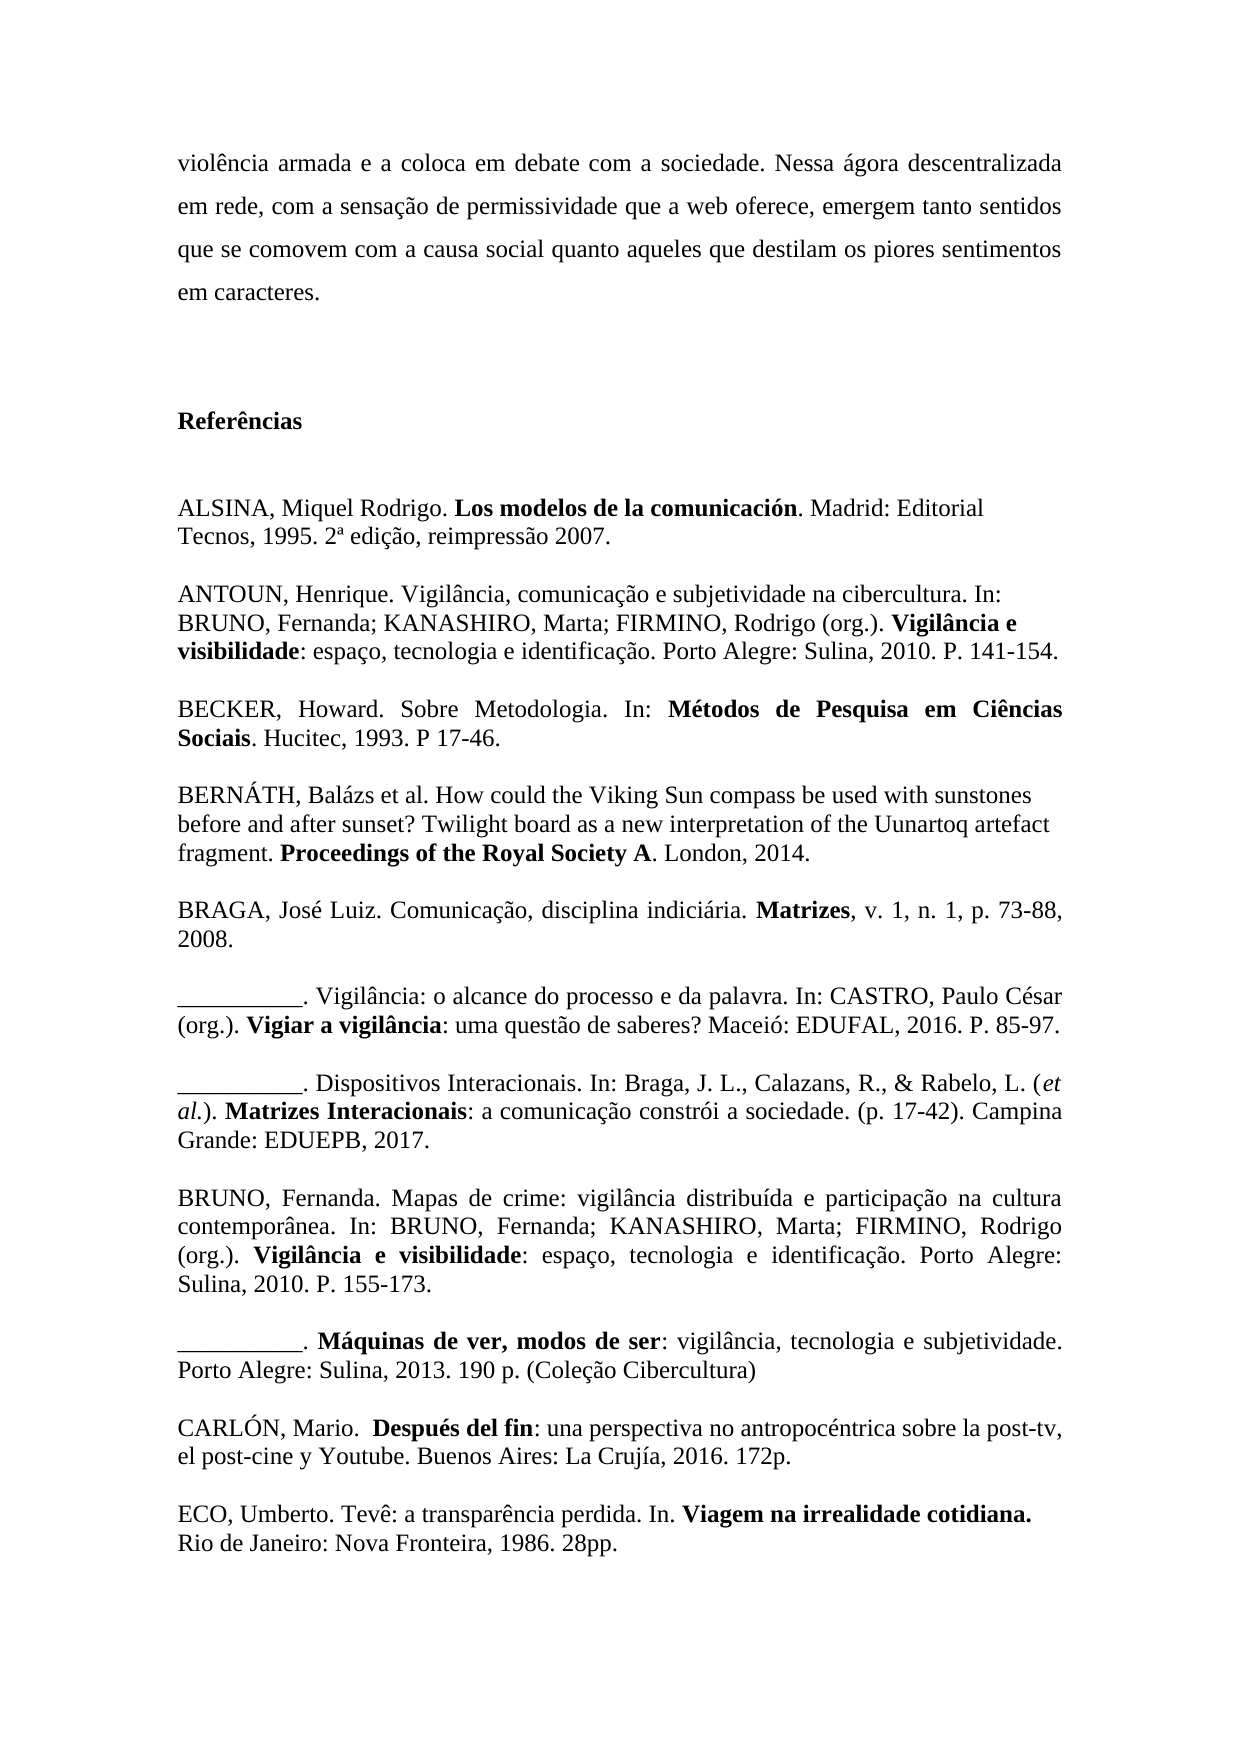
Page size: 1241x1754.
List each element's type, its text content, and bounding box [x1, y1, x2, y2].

text BRAGA, José Luiz. Comunicação, disciplina indiciária. Matrizes, v. 1, n. 1, p. 73-88, 2008. [177, 895, 1063, 953]
text ECO, Umberto. Tevê: a transparência perdida. In. Viagem na irrealidade cotidiana. Rio de Janeiro: Nova Fronteira, 1986. 28pp. [177, 1499, 1063, 1556]
text ALSINA, Miquel Rodrigo. Los modelos de la comunicación. Madrid: Editorial [177, 493, 1063, 521]
text __________. Vigilância: o alcance do processo e da palavra. In: CASTRO, Paulo César (org.). Vigiar a vigilância: uma questão de saberes? Maceió: EDUFAL, 2016. P. 85-97. [177, 981, 1063, 1039]
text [177, 148, 1063, 306]
text Tecnos, 1995. 2ª edição, reimpressão 2007. [177, 521, 1063, 550]
text CARLÓN, Mario. Después del fin: una perspectiva no antropocéntrica sobre la post-tv, el post-cine y Youtube. Buenos Aires: La Crujía, 2016. 172p. [177, 1413, 1063, 1470]
text __________. Máquinas de ver, modos de ser: vigilância, tecnologia e subjetividade. Porto Alegre: Sulina, 2013. 190 p. (Coleção Cibercultura) [177, 1326, 1063, 1384]
text Referências [177, 406, 1063, 435]
text BECKER, Howard. Sobre Metodologia. In: Métodos de Pesquisa em Ciências Sociais. Hucitec, 1993. P 17-46. [177, 694, 1063, 751]
text __________. Dispositivos Interacionais. In: Braga, J. L., Calazans, R., & Rabelo, L. (et al.). Matrizes Interacionais: a comunicação constrói a sociedade. (p. 17-42). Campina Grande: EDUEPB, 2017. [177, 1068, 1063, 1154]
text ANTOUN, Henrique. Vigilância, comunicação e subjetividade na cibercultura. In: BRUNO, Fernanda; KANASHIRO, Marta; FIRMINO, Rodrigo (org.). Vigilância e visibilidade: espaço, tecnologia e identificação. Porto Alegre: Sulina, 2010. P. 141-154. [177, 579, 1063, 665]
text BERNÁTH, Balázs et al. How could the Viking Sun compass be used with sunstones before and after sunset? Twilight board as a new interpretation of the Uunartoq artefact fragment. Proceedings of the Royal Society A. London, 2014. [177, 780, 1063, 866]
text BRUNO, Fernanda. Mapas de crime: vigilância distribuída e participação na cultura contemporânea. In: BRUNO, Fernanda; KANASHIRO, Marta; FIRMINO, Rodrigo (org.). Vigilância e visibilidade: espaço, tecnologia e identificação. Porto Alegre: Sulina, 2010. P. 155-173. [177, 1183, 1063, 1298]
